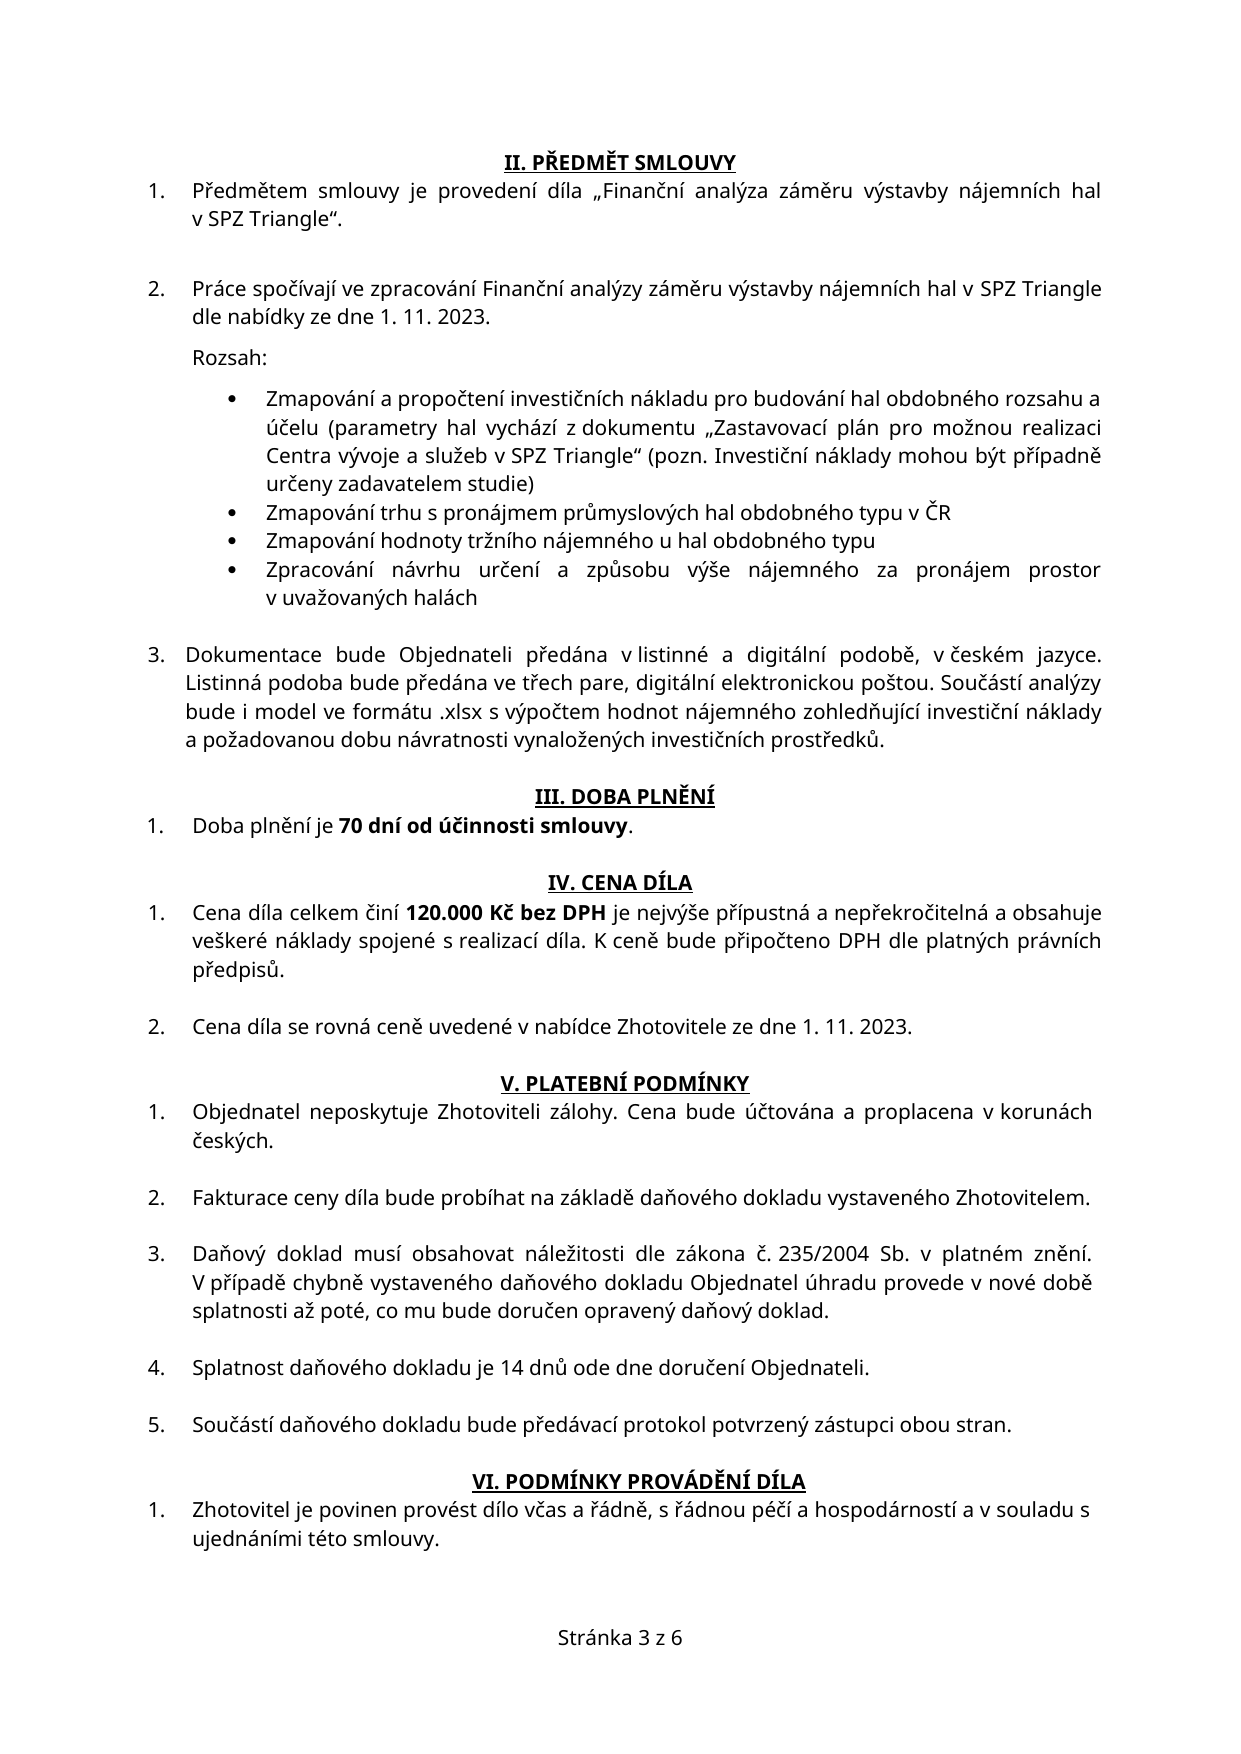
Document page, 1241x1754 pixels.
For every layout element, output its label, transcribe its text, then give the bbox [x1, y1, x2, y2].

list Zpracování návrhu určení a způsobu výše nájemného za pronájem prostor v uvažovaných halách [228, 555, 1102, 612]
list Splatnost daňového dokladu je 14 dnů ode dne doručení Objednateli. [148, 1353, 1093, 1382]
list Dokumentace bude Objednateli předána v listinné a digitální podobě, v českém jazyce. Listinná podoba bude předána ve třech pare, digitální elektronickou poštou. Součástí analýzy bude i model ve formátu .xlsx s výpočtem hodnot nájemného zohledňující investiční náklady a požadovanou dobu návratnosti vynaložených investičních prostředků. [148, 640, 1102, 754]
list Zmapování hodnoty tržního nájemného u hal obdobného typu [228, 526, 1102, 555]
list Cena díla se rovná ceně uvedené v nabídce Zhotovitele ze dne 1. 11. 2023. [148, 1012, 1102, 1040]
list Doba plnění je 70 dní od účinnosti smlouvy. [146, 811, 1093, 839]
text IV. CENA DÍLA [148, 868, 1093, 896]
text V. PLATEBNÍ PODMÍNKY [148, 1069, 1102, 1097]
list Zmapování trhu s pronájmem průmyslových hal obdobného typu v ČR [228, 498, 1102, 526]
text VI. PODMÍNKY PROVÁDĚNÍ DÍLA [185, 1467, 1093, 1495]
list Daňový doklad musí obsahovat náležitosti dle zákona č. 235/2004 Sb. v platném znění. V případě chybně vystaveného daňového dokladu Objednatel úhradu provede v nové době splatnosti až poté, co mu bude doručen opravený daňový doklad. [148, 1239, 1093, 1325]
list Součástí daňového dokladu bude předávací protokol potvrzený zástupci obou stran. [148, 1410, 1093, 1438]
list Zhotovitel je povinen provést dílo včas a řádně, s řádnou péčí a hospodárností a v souladu s ujednáními této smlouvy. [148, 1495, 1093, 1552]
list Cena díla celkem činí 120.000 Kč bez DPH je nejvýše přípustná a nepřekročitelná a obsahuje veškeré náklady spojené s realizací díla. K ceně bude připočteno DPH dle platných právních předpisů. [148, 898, 1102, 983]
list Předmětem smlouvy je provedení díla „Finanční analýza záměru výstavby nájemních hal v SPZ Triangle“. [148, 176, 1102, 233]
text III. DOBA PLNĚNÍ [148, 782, 1102, 811]
list Zmapování a propočtení investičních nákladu pro budování hal obdobného rozsahu a účelu (parametry hal vychází z dokumentu „Zastavovací plán pro možnou realizaci Centra vývoje a služeb v SPZ Triangle“ (pozn. Investiční náklady mohou být případně určeny zadavatelem studie) [228, 384, 1102, 498]
text II. PŘEDMĚT SMLOUVY [148, 148, 1093, 176]
list Práce spočívají ve zpracování Finanční analýzy záměru výstavby nájemních hal v SPZ Triangle dle nabídky ze dne 1. 11. 2023. [148, 274, 1102, 331]
list Fakturace ceny díla bude probíhat na základě daňového dokladu vystaveného Zhotovitelem. [148, 1183, 1093, 1211]
text Rozsah: [192, 343, 1102, 372]
list Objednatel neposkytuje Zhotoviteli zálohy. Cena bude účtována a proplacena v korunách českých. [148, 1097, 1093, 1154]
